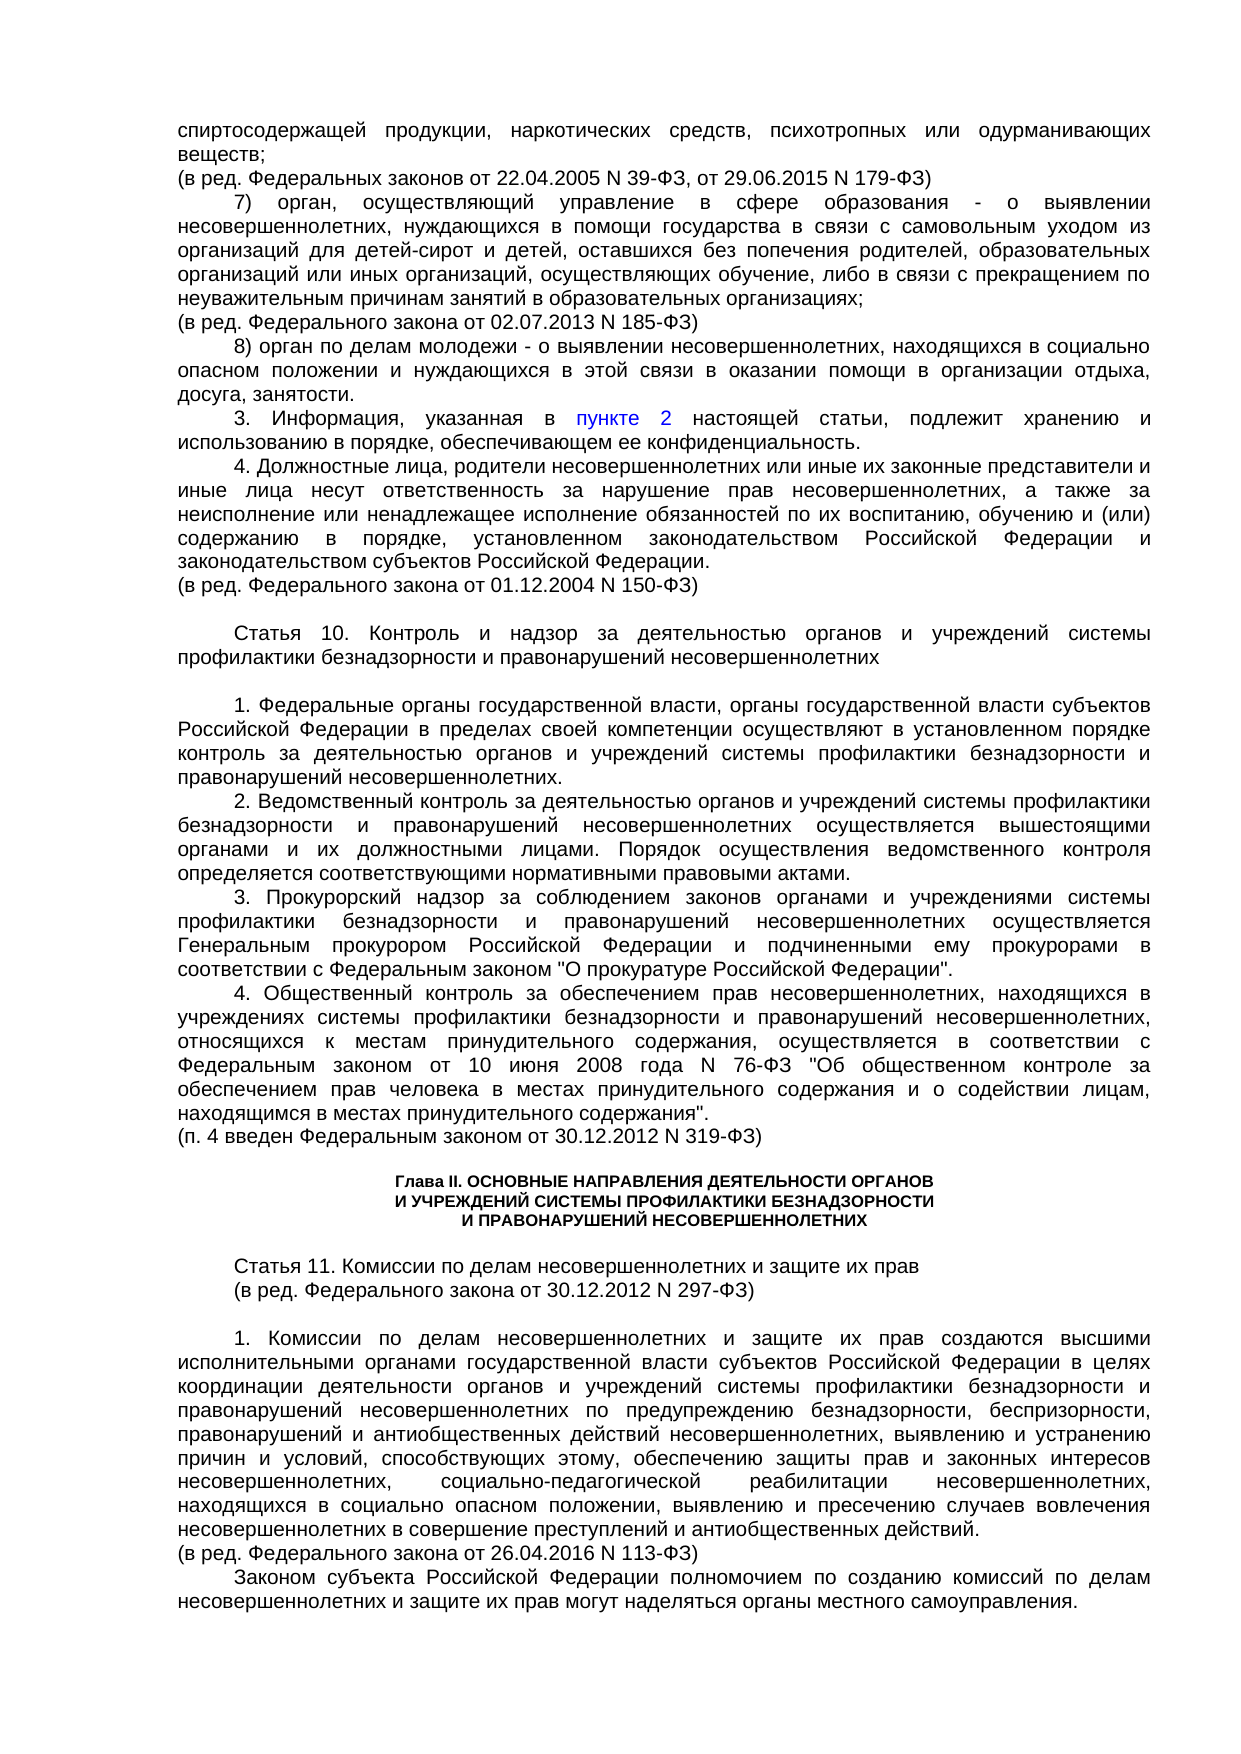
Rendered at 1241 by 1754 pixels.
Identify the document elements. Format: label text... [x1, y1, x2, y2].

text (в ред. Федерального закона от 01.12.2004 N 150-ФЗ) [177, 573, 1152, 597]
text 3. Прокурорский надзор за соблюдением законов органами и учреждениями системы профилактики безнадзорности и правонарушений несовершеннолетних осуществляется Генеральным прокурором Российской Федерации и подчиненными ему прокурорами в соответствии с Федеральным законом "О прокуратуре Российской Федерации". [177, 885, 1152, 981]
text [177, 118, 1152, 166]
title И ПРАВОНАРУШЕНИЙ НЕСОВЕРШЕННОЛЕТНИХ [177, 1211, 1152, 1230]
text (п. 4 введен Федеральным законом от 30.12.2012 N 319-ФЗ) [177, 1124, 1152, 1148]
text 1. Комиссии по делам несовершеннолетних и защите их прав создаются высшими исполнительными органами государственной власти субъектов Российской Федерации в целях координации деятельности органов и учреждений системы профилактики безнадзорности и правонарушений несовершеннолетних по предупреждению безнадзорности, беспризорности, правонарушений и антиобщественных действий несовершеннолетних, выявлению и устранению причин и условий, способствующих этому, обеспечению защиты прав и законных интересов несовершеннолетних, социально-педагогической реабилитации несовершеннолетних, находящихся в социально опасном положении, выявлению и пресечению случаев вовлечения несовершеннолетних в совершение преступлений и антиобщественных действий. [177, 1326, 1152, 1541]
text Статья 11. Комиссии по делам несовершеннолетних и защите их прав [177, 1254, 1152, 1278]
text (в ред. Федерального закона от 30.12.2012 N 297-ФЗ) [177, 1278, 1152, 1302]
text 8) орган по делам молодежи - о выявлении несовершеннолетних, находящихся в социально опасном положении и нуждающихся в этой связи в оказании помощи в организации отдыха, досуга, занятости. [177, 334, 1152, 406]
text Статья 10. Контроль и надзор за деятельностью органов и учреждений системы профилактики безнадзорности и правонарушений несовершеннолетних [177, 621, 1152, 669]
text 2. Ведомственный контроль за деятельностью органов и учреждений системы профилактики безнадзорности и правонарушений несовершеннолетних осуществляется вышестоящими органами и их должностными лицами. Порядок осуществления ведомственного контроля определяется соответствующими нормативными правовыми актами. [177, 789, 1152, 885]
text (в ред. Федерального закона от 26.04.2016 N 113-ФЗ) [177, 1541, 1152, 1565]
text 1. Федеральные органы государственной власти, органы государственной власти субъектов Российской Федерации в пределах своей компетенции осуществляют в установленном порядке контроль за деятельностью органов и учреждений системы профилактики безнадзорности и правонарушений несовершеннолетних. [177, 693, 1152, 789]
title И УЧРЕЖДЕНИЙ СИСТЕМЫ ПРОФИЛАКТИКИ БЕЗНАДЗОРНОСТИ [177, 1191, 1152, 1211]
text 3. Информация, указанная в пункте 2 настоящей статьи, подлежит хранению и использованию в порядке, обеспечивающем ее конфиденциальность. [177, 406, 1152, 453]
title Глава II. ОСНОВНЫЕ НАПРАВЛЕНИЯ ДЕЯТЕЛЬНОСТИ ОРГАНОВ [177, 1172, 1152, 1191]
text 7) орган, осуществляющий управление в сфере образования - о выявлении несовершеннолетних, нуждающихся в помощи государства в связи с самовольным уходом из организаций для детей-сирот и детей, оставшихся без попечения родителей, образовательных организаций или иных организаций, осуществляющих обучение, либо в связи с прекращением по неуважительным причинам занятий в образовательных организациях; [177, 190, 1152, 310]
text 4. Общественный контроль за обеспечением прав несовершеннолетних, находящихся в учреждениях системы профилактики безнадзорности и правонарушений несовершеннолетних, относящихся к местам принудительного содержания, осуществляется в соответствии с Федеральным законом от 10 июня 2008 года N 76-ФЗ "Об общественном контроле за обеспечением прав человека в местах принудительного содержания и о содействии лицам, находящимся в местах принудительного содержания". [177, 981, 1152, 1124]
text (в ред. Федерального закона от 02.07.2013 N 185-ФЗ) [177, 310, 1152, 334]
text Законом субъекта Российской Федерации полномочием по созданию комиссий по делам несовершеннолетних и защите их прав могут наделяться органы местного самоуправления. [177, 1565, 1152, 1613]
text (в ред. Федеральных законов от 22.04.2005 N 39-ФЗ, от 29.06.2015 N 179-ФЗ) [177, 166, 1152, 190]
text 4. Должностные лица, родители несовершеннолетних или иные их законные представители и иные лица несут ответственность за нарушение прав несовершеннолетних, а также за неисполнение или ненадлежащее исполнение обязанностей по их воспитанию, обучению и (или) содержанию в порядке, установленном законодательством Российской Федерации и законодательством субъектов Российской Федерации. [177, 453, 1152, 573]
